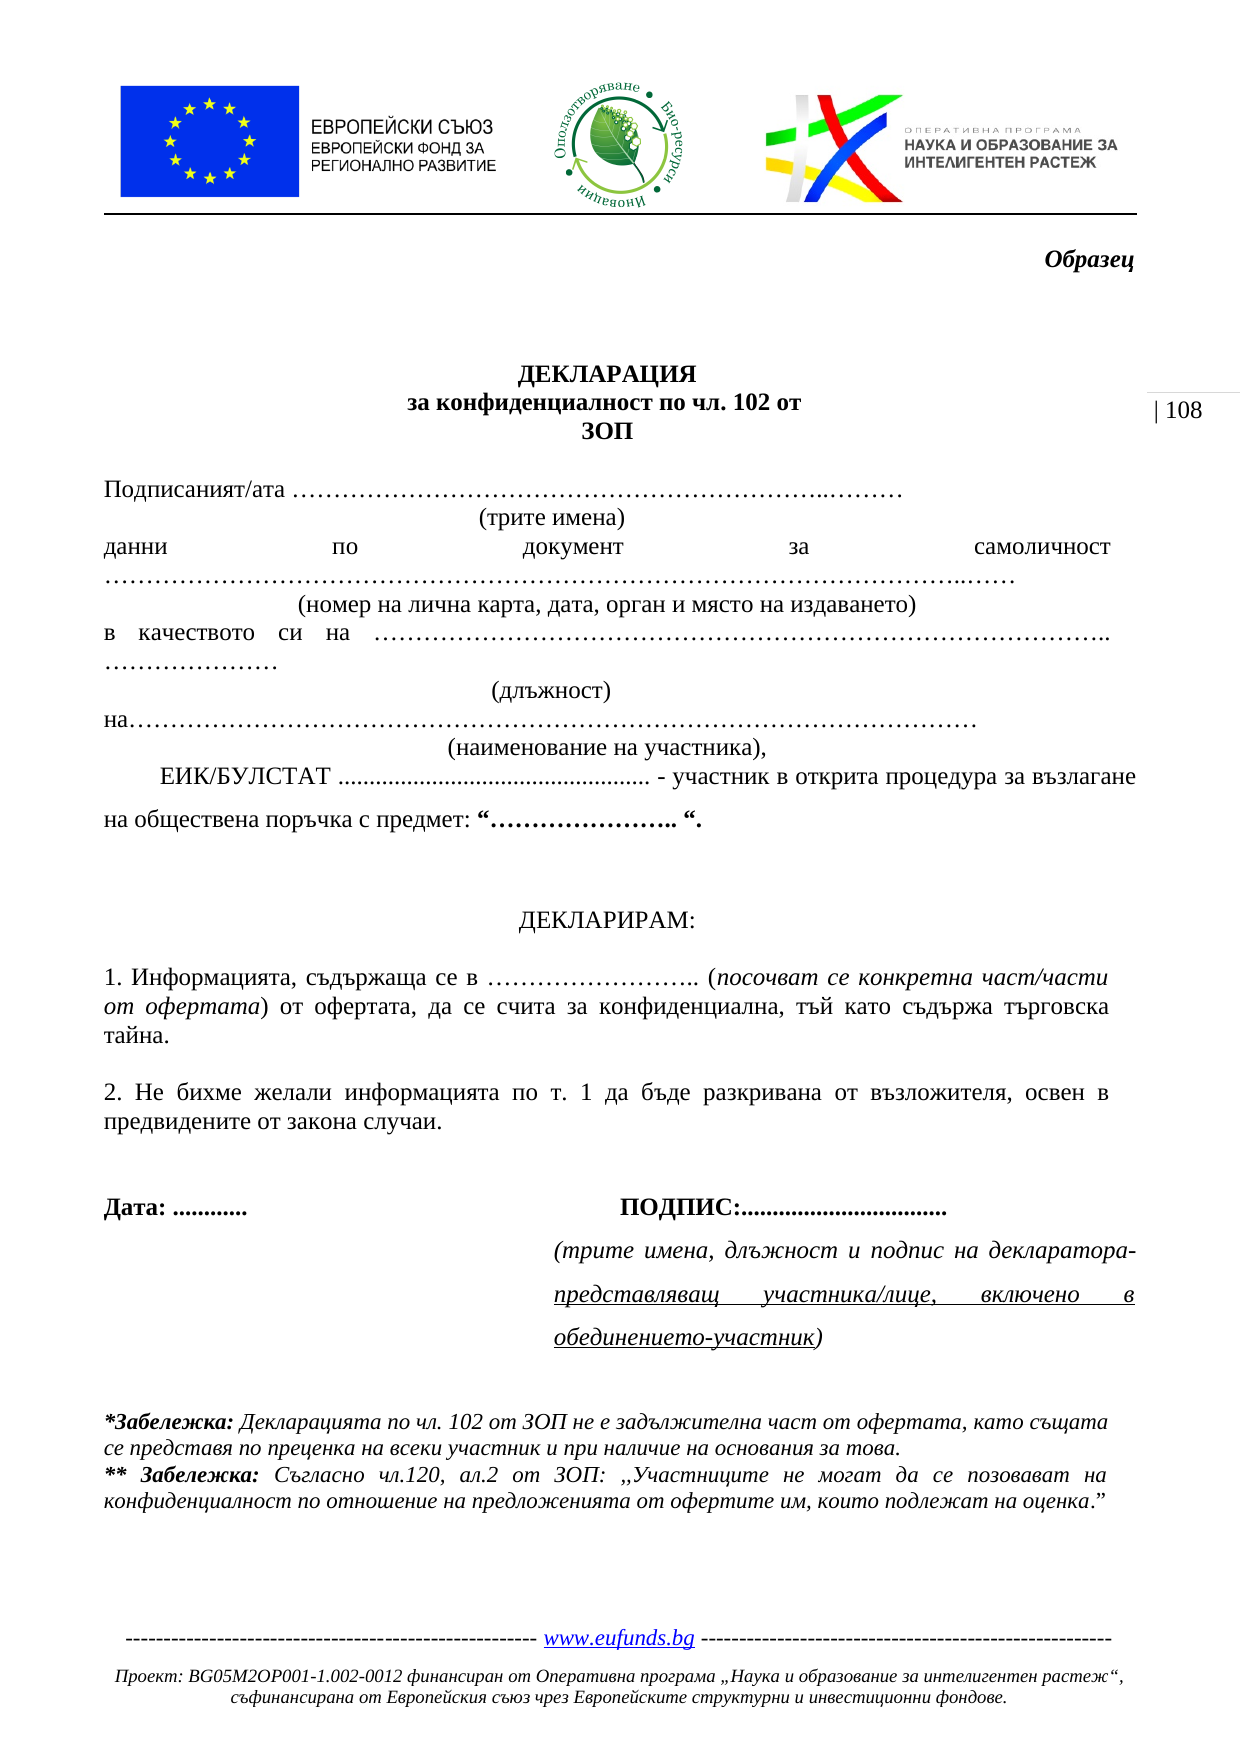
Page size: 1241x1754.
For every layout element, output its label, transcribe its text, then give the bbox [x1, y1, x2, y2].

text Дата: ............ ПОДПИС:................................. [103, 1192, 1137, 1221]
text на………………………………………………………………………………………… [103, 704, 1111, 732]
picture [553, 78, 687, 212]
text ** Забележка: Съгласно чл.120, ал.2 от ЗОП: ,,Участниците не могат да се позовават на конфиденциалност по отношение на предложенията от офертите им, които подлежат на оценка.” [103, 1461, 1111, 1513]
text (номер на лична карта, дата, орган и място на издаването) [103, 589, 1111, 617]
picture [751, 75, 1137, 212]
text (трите имена, длъжност и подпис на декларатора-представляващ участника/лице, включено в обединението-участник) [553, 1236, 1137, 1351]
text Образец [841, 244, 1137, 272]
picture [103, 73, 529, 212]
text Подписаният/ата ………………………………………………………..……… [103, 474, 1111, 502]
text (длъжност) [103, 675, 1111, 704]
text в качеството си на ……………………………………………………………………………..………………… [103, 617, 1111, 675]
text ЕИК/БУЛСТАТ .................................................. - участник в открита процедура за възлагане на обществена поръчка с предмет: “………………….. “. [103, 761, 1137, 833]
text 1. Информацията, съдържаща се в …………………….. (посочват се конкретна част/части от офертата) от офертата, да се счита за конфиденциална, тъй като съдържа търговска тайна. [103, 962, 1111, 1049]
text (наименование на участника), [103, 732, 1111, 761]
text ДЕКЛАРИРАМ: [103, 905, 1111, 934]
text 2. Не бихме желали информацията по т. 1 да бъде разкривана от възложителя, освен в предвидените от закона случаи. [103, 1077, 1111, 1135]
text *Забележка: Декларацията по чл. 102 от ЗОП не е задължителна част от офертата, като същата се представя по преценка на всеки участник и при наличие на основания за това. [103, 1408, 1111, 1461]
text ДЕКЛАРАЦИЯ [103, 359, 1111, 387]
text за конфиденциалност по чл. 102 от ЗОП [103, 387, 1111, 445]
text данни по документ за самоличност …………………………………………………………………………………………..…… [103, 531, 1111, 589]
text (трите имена) [103, 502, 1111, 531]
